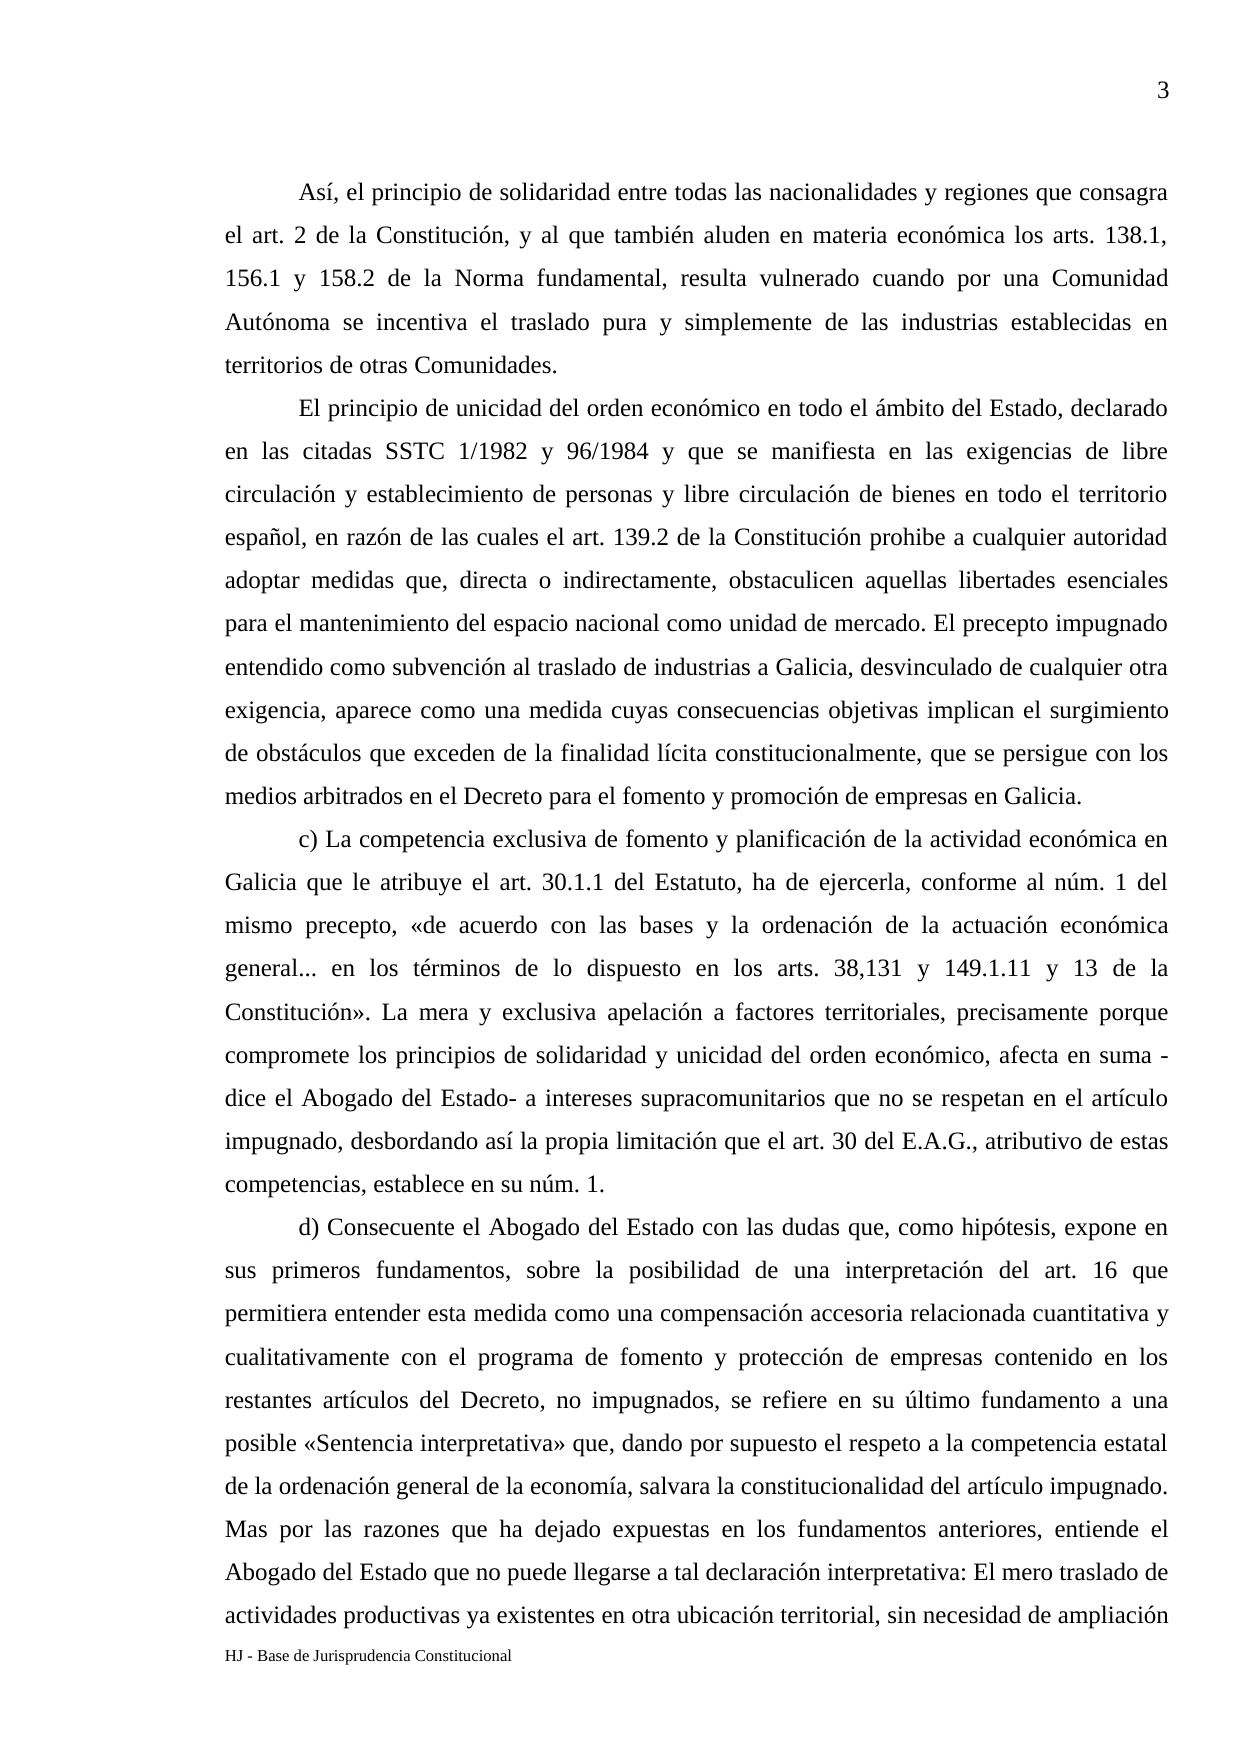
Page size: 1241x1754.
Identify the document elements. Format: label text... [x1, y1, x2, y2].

text Así, el principio de solidaridad entre todas las nacionalidades y regiones que consagra el art. 2 de la Constitución, y al que también aluden en materia económica los arts. 138.1, 156.1 y 158.2 de la Norma fundamental, resulta vulnerado cuando por una Comunidad Autónoma se incentiva el traslado pura y simplemente de las industrias establecidas en territorios de otras Comunidades. [224, 177, 1169, 378]
text c) La competencia exclusiva de fomento y planificación de la actividad económica en Galicia que le atribuye el art. 30.1.1 del Estatuto, ha de ejercerla, conforme al núm. 1 del mismo precepto, «de acuerdo con las bases y la ordenación de la actuación económica general... en los términos de lo dispuesto en los arts. 38,131 y 149.1.11 y 13 de la Constitución». La mera y exclusiva apelación a factores territoriales, precisamente porque compromete los principios de solidaridad y unicidad del orden económico, afecta en suma -dice el Abogado del Estado- a intereses supracomunitarios que no se respetan en el artículo impugnado, desbordando así la propia limitación que el art. 30 del E.A.G., atributivo de estas competencias, establece en su núm. 1. [224, 824, 1169, 1198]
text El principio de unicidad del orden económico en todo el ámbito del Estado, declarado en las citadas SSTC 1/1982 y 96/1984 y que se manifiesta en las exigencias de libre circulación y establecimiento de personas y libre circulación de bienes en todo el territorio español, en razón de las cuales el art. 139.2 de la Constitución prohibe a cualquier autoridad adoptar medidas que, directa o indirectamente, obstaculicen aquellas libertades esenciales para el mantenimiento del espacio nacional como unidad de mercado. El precepto impugnado entendido como subvención al traslado de industrias a Galicia, desvinculado de cualquier otra exigencia, aparece como una medida cuyas consecuencias objetivas implican el surgimiento de obstáculos que exceden de la finalidad lícita constitucionalmente, que se persigue con los medios arbitrados en el Decreto para el fomento y promoción de empresas en Galicia. [224, 393, 1169, 810]
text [224, 1212, 1169, 1629]
